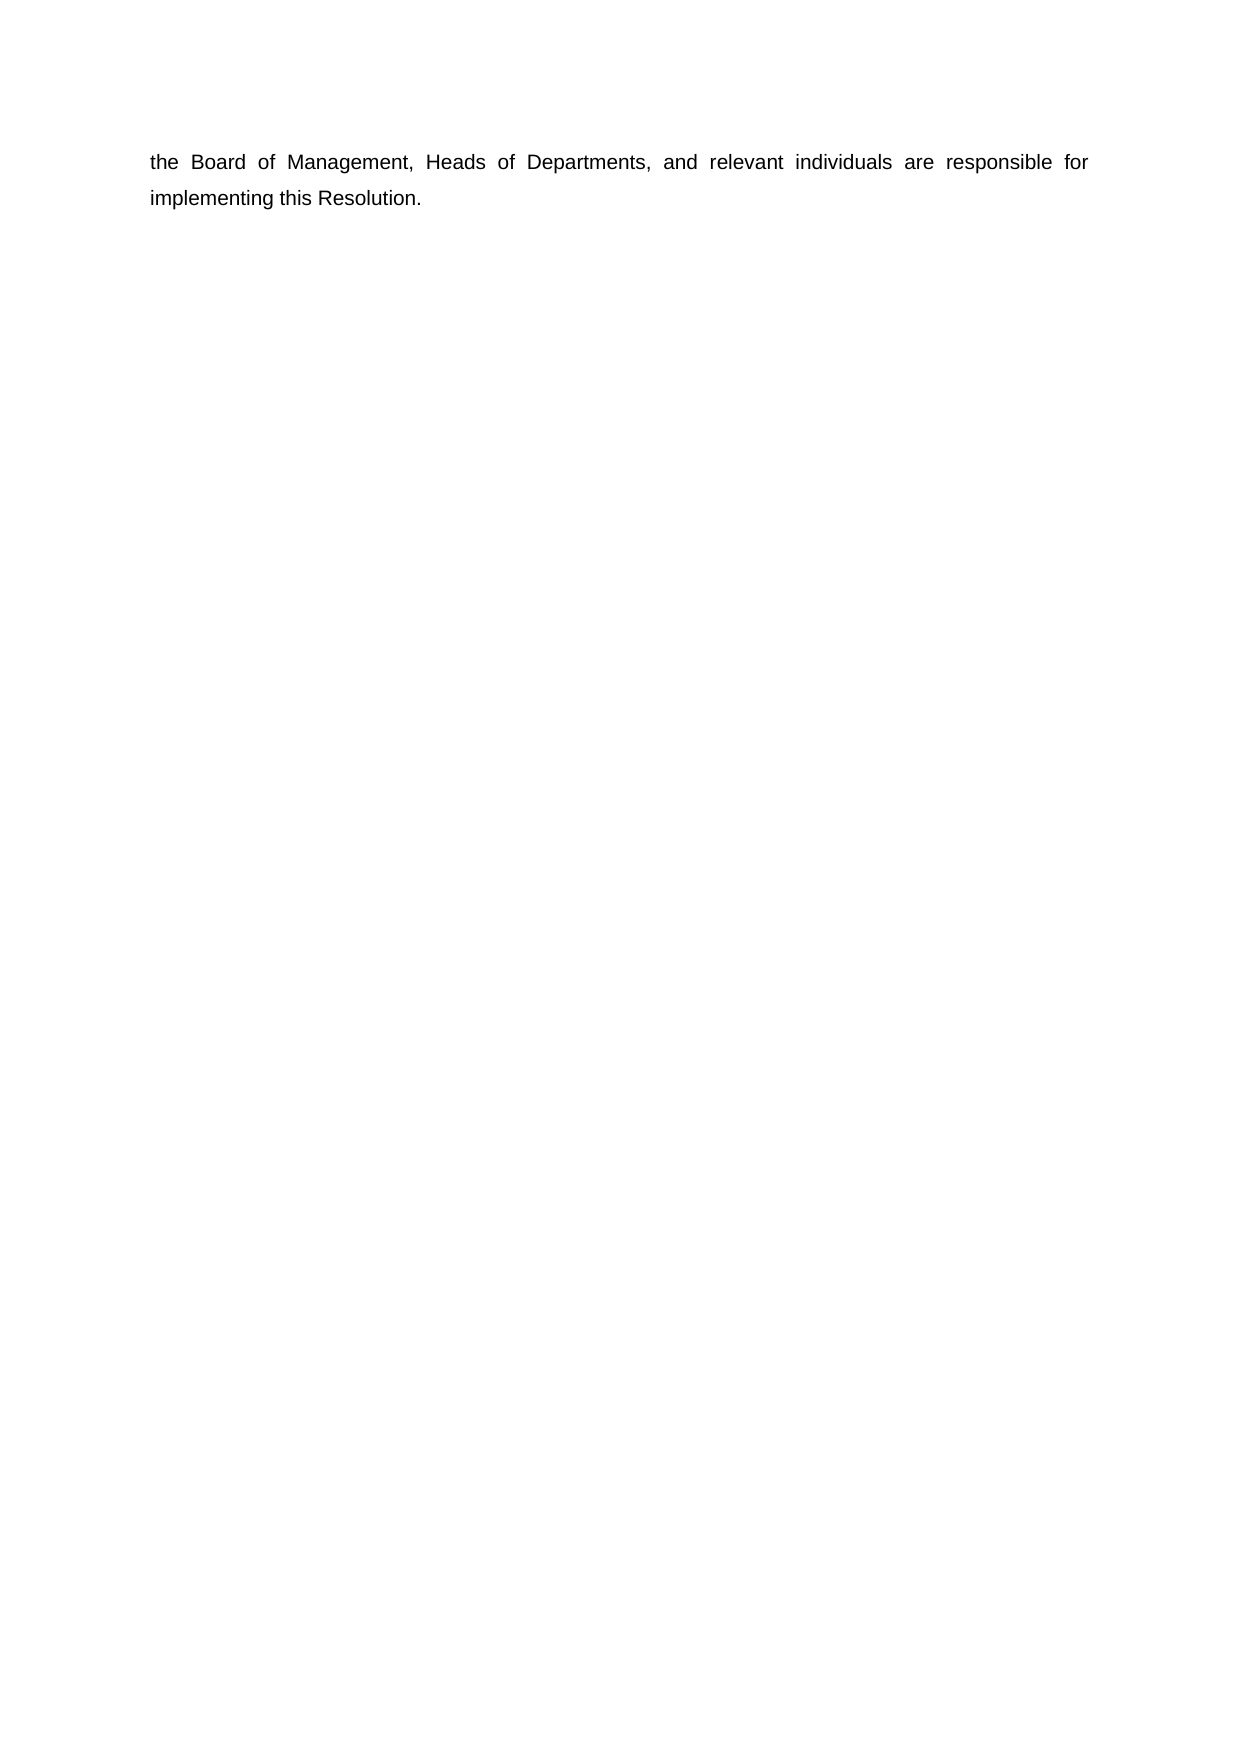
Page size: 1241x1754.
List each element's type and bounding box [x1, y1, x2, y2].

text [150, 150, 1090, 210]
